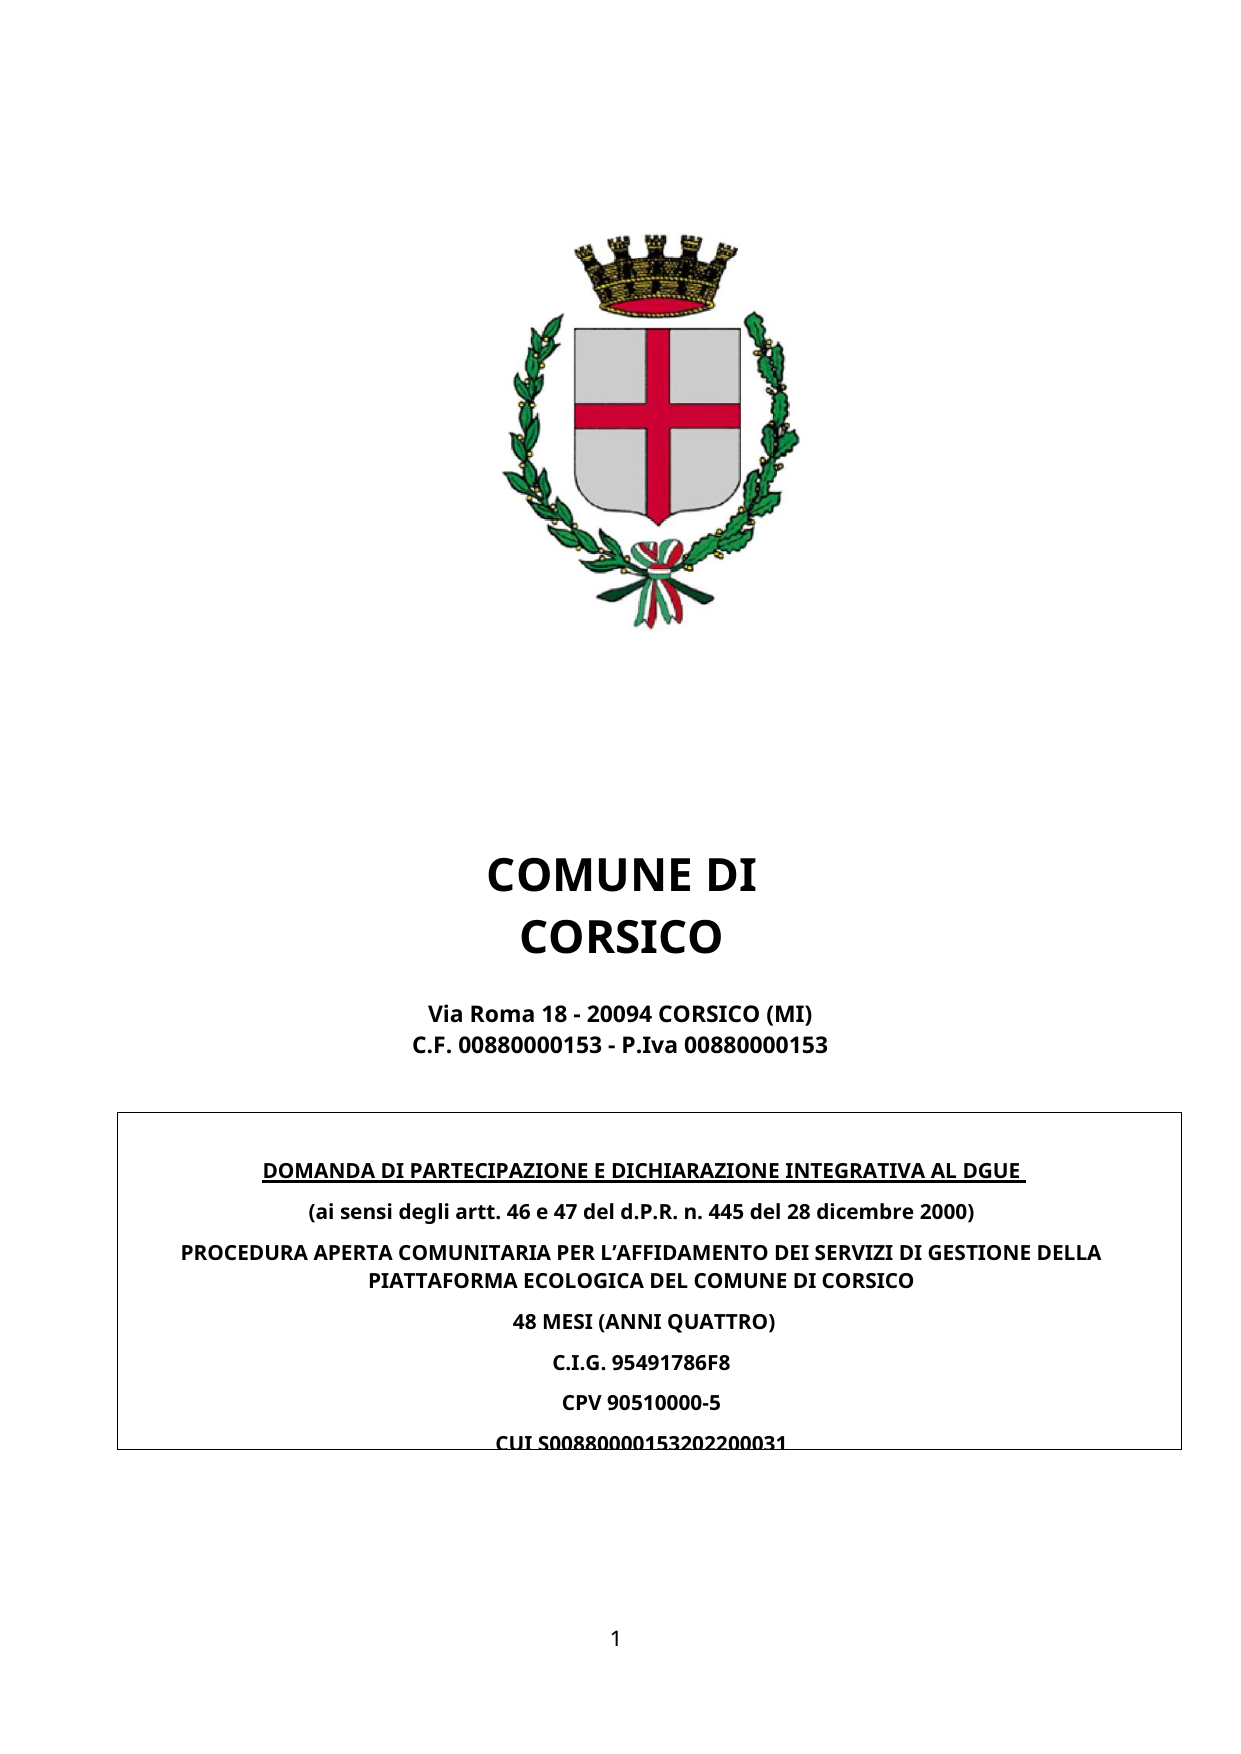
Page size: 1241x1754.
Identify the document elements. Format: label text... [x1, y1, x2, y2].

text C.F. 00880000153 - P.Iva 00880000153 [118, 1029, 1122, 1061]
text Via Roma 18 - 20094 CORSICO (MI) [118, 998, 1122, 1029]
subtitle COMUNE DI CORSICO [398, 842, 845, 967]
